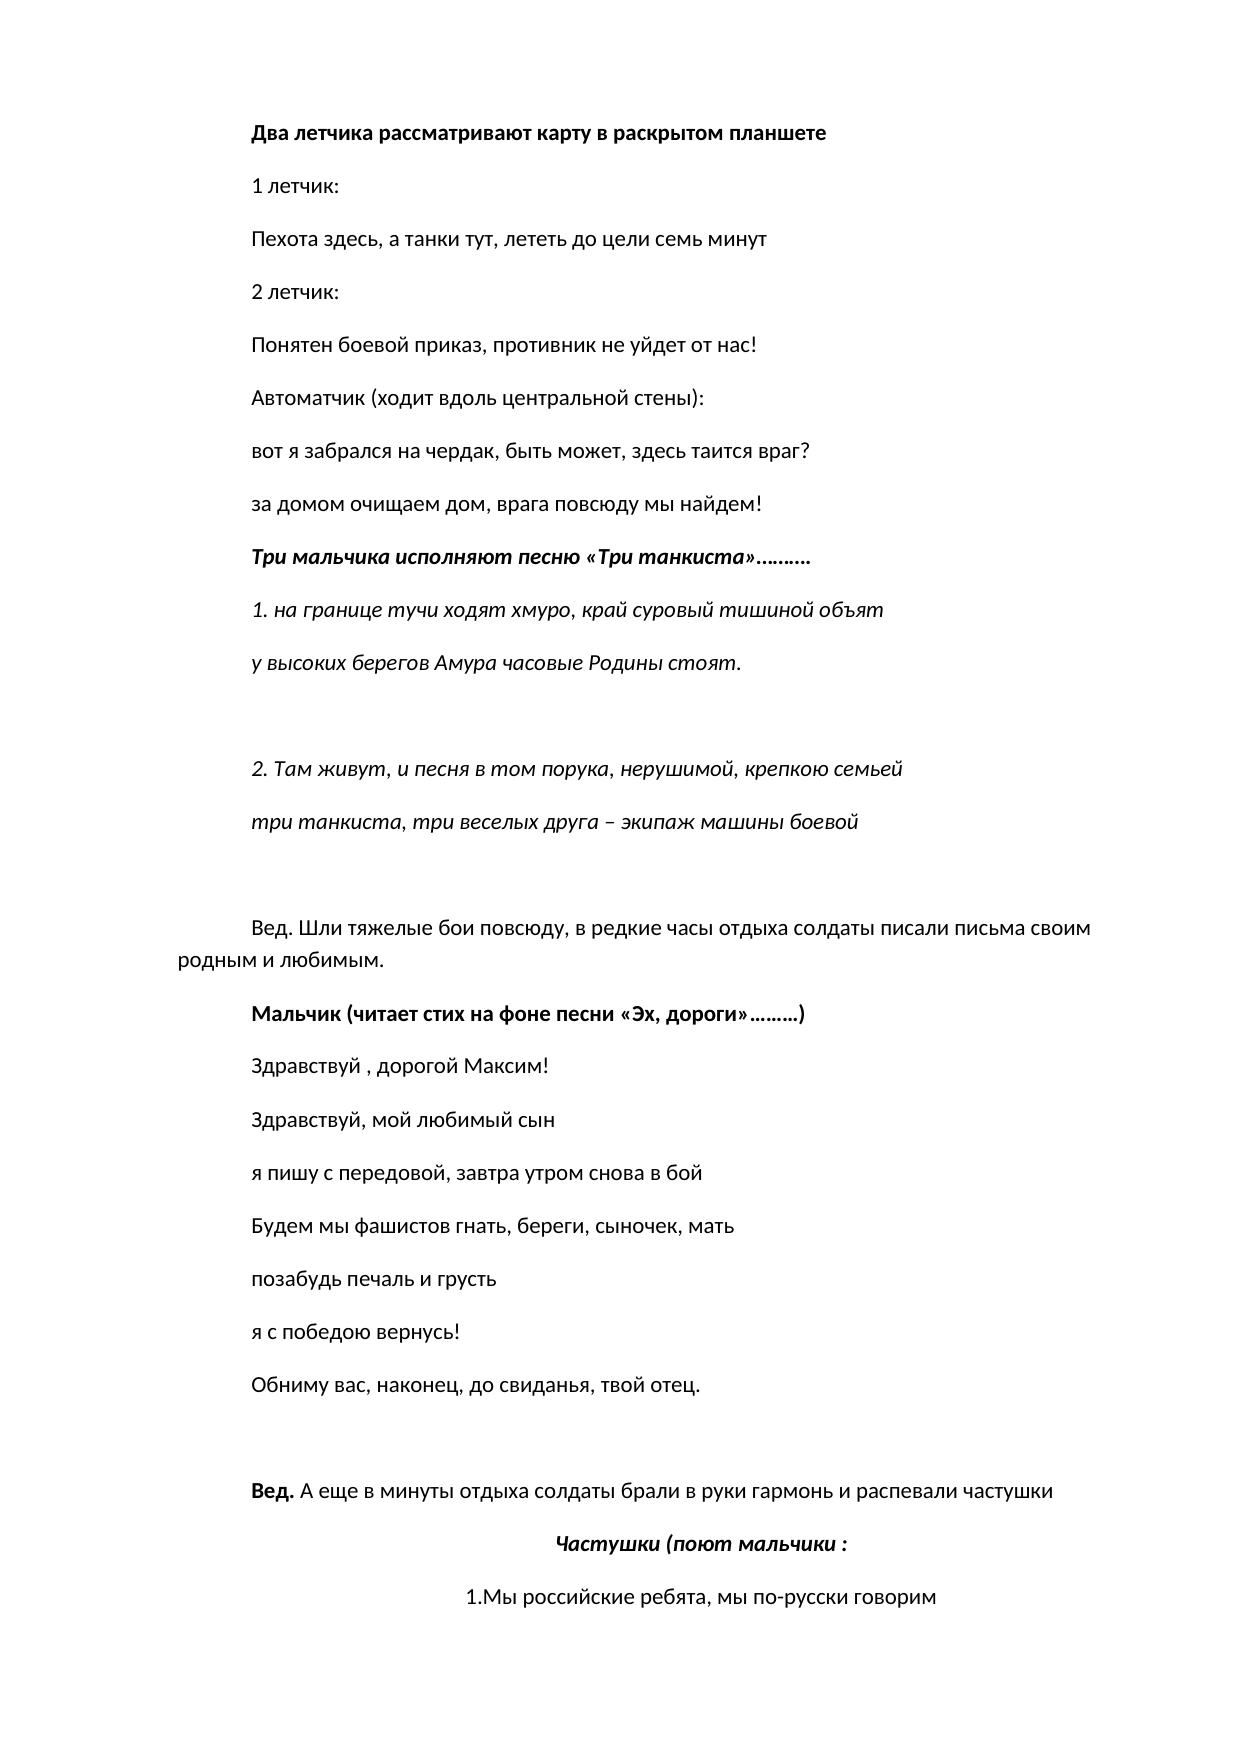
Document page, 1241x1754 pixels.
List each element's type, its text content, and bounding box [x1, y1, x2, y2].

text я пишу с передовой, завтра утром снова в бой [177, 1158, 1152, 1186]
text три танкиста, три веселых друга – экипаж машины боевой [177, 807, 1152, 835]
text вот я забрался на чердак, быть может, здесь таится враг? [177, 436, 1152, 464]
text 2 летчик: [177, 277, 1152, 305]
text 1 летчик: [177, 171, 1152, 199]
text Мальчик (читает стих на фоне песни «Эх, дороги»………) [177, 999, 1152, 1027]
text Вед. Шли тяжелые бои повсюду, в редкие часы отдыха солдаты писали письма своим родным и любимым. [177, 913, 1152, 974]
text Автоматчик (ходит вдоль центральной стены): [177, 383, 1152, 411]
text 2. Там живут, и песня в том порука, нерушимой, крепкою семьей [177, 754, 1152, 782]
text Понятен боевой приказ, противник не уйдет от нас! [177, 330, 1152, 358]
text Обниму вас, наконец, до свиданья, твой отец. [177, 1370, 1152, 1398]
text Три мальчика исполняют песню «Три танкиста»………. [177, 542, 1152, 570]
text у высоких берегов Амура часовые Родины стоят. [177, 648, 1152, 676]
text я с победою вернусь! [177, 1317, 1152, 1345]
text Частушки (поют мальчики : [177, 1529, 1152, 1557]
text позабудь печаль и грусть [177, 1264, 1152, 1292]
text 1.Мы российские ребята, мы по-русски говорим [177, 1582, 1152, 1610]
text Вед. А еще в минуты отдыха солдаты брали в руки гармонь и распевали частушки [177, 1476, 1152, 1504]
text Пехота здесь, а танки тут, лететь до цели семь минут [177, 224, 1152, 252]
text за домом очищаем дом, врага повсюду мы найдем! [177, 489, 1152, 517]
text Здравствуй, мой любимый сын [177, 1105, 1152, 1133]
text Здравствуй , дорогой Максим! [177, 1052, 1152, 1080]
text Два летчика рассматривают карту в раскрытом планшете [177, 118, 1152, 146]
text 1. на границе тучи ходят хмуро, край суровый тишиной объят [177, 595, 1152, 623]
text Будем мы фашистов гнать, береги, сыночек, мать [177, 1211, 1152, 1239]
